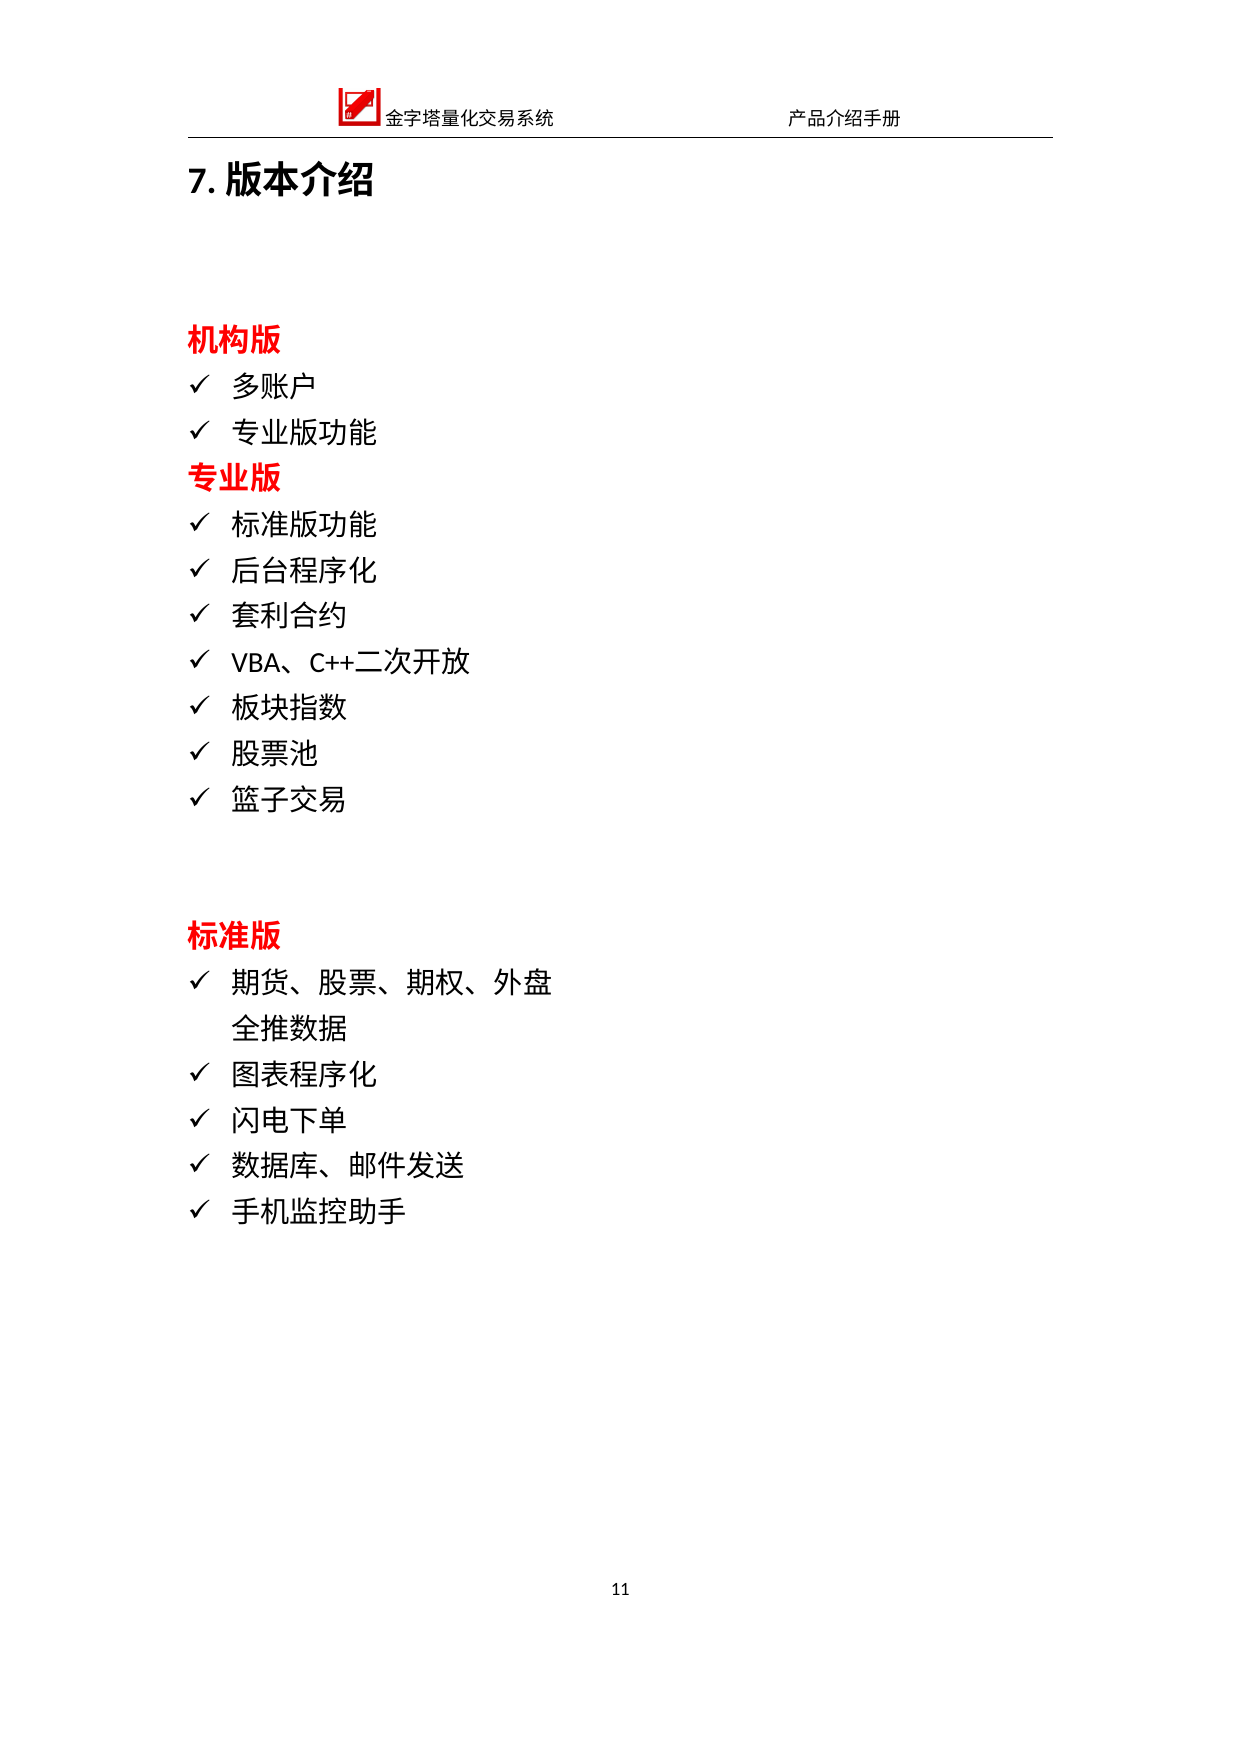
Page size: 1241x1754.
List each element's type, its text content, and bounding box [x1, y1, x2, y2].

list 多账户 [187, 361, 561, 407]
list VBA、C++二次开放 [187, 636, 561, 682]
list 专业版功能 [187, 407, 561, 453]
list 套利合约 [187, 590, 561, 636]
list 标准版功能 [187, 498, 561, 544]
text 机构版 [187, 315, 561, 361]
list 期货、股票、期权、外盘全推数据 [187, 957, 561, 1048]
list 闪电下单 [187, 1094, 561, 1140]
list 数据库、邮件发送 [187, 1140, 561, 1186]
list 篮子交易 [187, 773, 561, 819]
list 股票池 [187, 728, 561, 773]
list 板块指数 [187, 682, 561, 728]
list 图表程序化 [187, 1048, 561, 1094]
picture [338, 88, 381, 126]
subtitle 7. 版本介绍 [187, 150, 1053, 204]
list 手机监控助手 [187, 1186, 561, 1232]
list 后台程序化 [187, 544, 561, 590]
text 专业版 [187, 453, 561, 498]
text 标准版 [187, 911, 561, 957]
